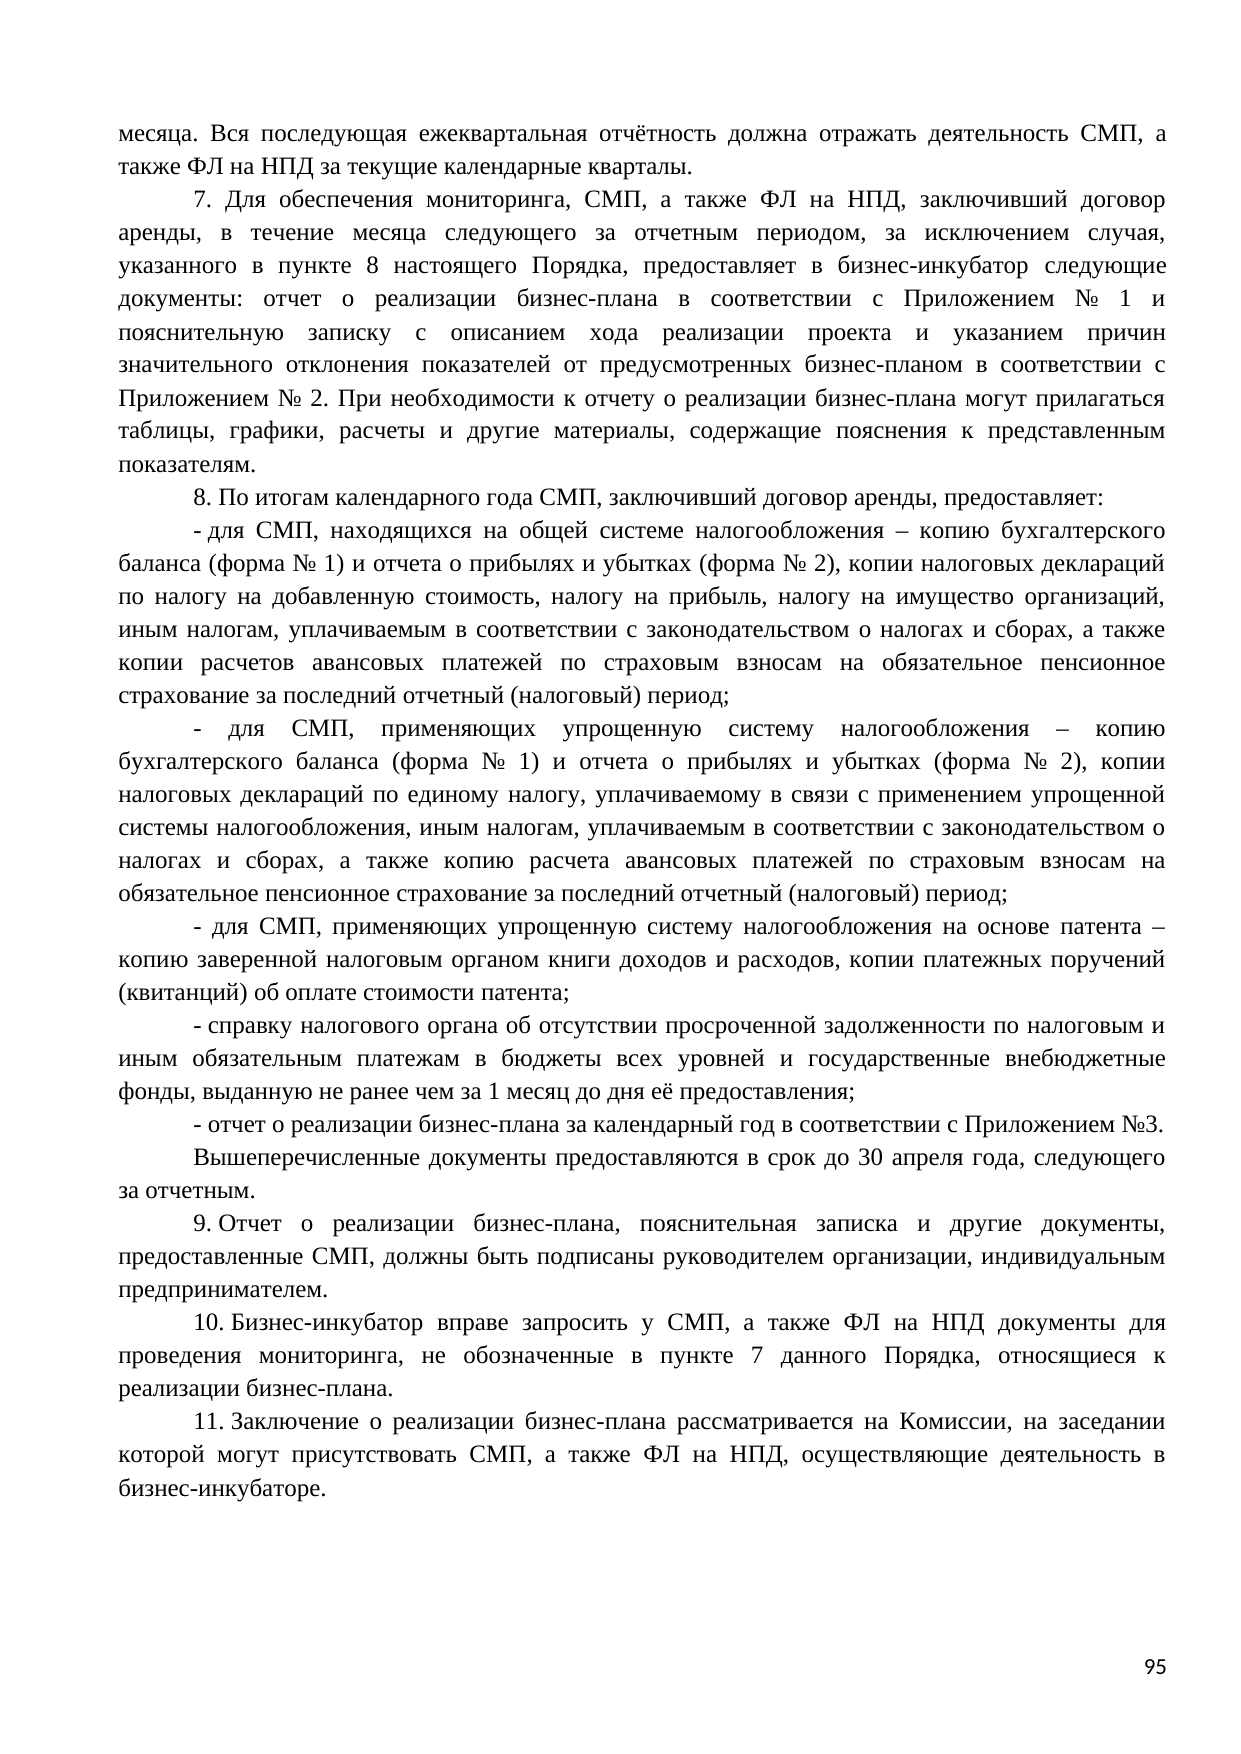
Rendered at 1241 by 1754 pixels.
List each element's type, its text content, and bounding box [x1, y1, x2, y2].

text 8. По итогам календарного года СМП, заключивший договор аренды, предоставляет: [118, 482, 1167, 510]
text - справку налогового органа об отсутствии просроченной задолженности по налоговым и иным обязательным платежам в бюджеты всех уровней и государственные внебюджетные фонды, выданную не ранее чем за 1 месяц до дня её предоставления; [118, 1010, 1167, 1105]
text - для СМП, находящихся на общей системе налогообложения – копию бухгалтерского баланса (форма № 1) и отчета о прибылях и убытках (форма № 2), копии налоговых деклараций по налогу на добавленную стоимость, налогу на прибыль, налогу на имущество организаций, иным налогам, уплачиваемым в соответствии с законодательством о налогах и сборах, а также копии расчетов авансовых платежей по страховым взносам на обязательное пенсионное страхование за последний отчетный (налоговый) период; [118, 515, 1167, 708]
text 10. Бизнес-инкубатор вправе запросить у СМП, а также ФЛ на НПД документы для проведения мониторинга, не обозначенные в пункте 7 данного Порядка, относящиеся к реализации бизнес-плана. [118, 1307, 1167, 1402]
text 11. Заключение о реализации бизнес-плана рассматривается на Комиссии, на заседании которой могут присутствовать СМП, а также ФЛ на НПД, осуществляющие деятельность в бизнес-инкубаторе. [118, 1406, 1167, 1501]
text 9. Отчет о реализации бизнес-плана, пояснительная записка и другие документы, предоставленные СМП, должны быть подписаны руководителем организации, индивидуальным предпринимателем. [118, 1208, 1167, 1303]
text - отчет о реализации бизнес-плана за календарный год в соответствии с Приложением №3. [118, 1109, 1167, 1138]
text Вышеперечисленные документы предоставляются в срок до 30 апреля года, следующего за отчетным. [118, 1142, 1167, 1204]
text 7. Для обеспечения мониторинга, СМП, а также ФЛ на НПД, заключивший договор аренды, в течение месяца следующего за отчетным периодом, за исключением случая, указанного в пункте 8 настоящего Порядка, предоставляет в бизнес-инкубатор следующие документы: отчет о реализации бизнес-плана в соответствии с Приложением № 1 и пояснительную записку с описанием хода реализации проекта и указанием причин значительного отклонения показателей от предусмотренных бизнес-планом в соответствии с Приложением № 2. При необходимости к отчету о реализации бизнес-плана могут прилагаться таблицы, графики, расчеты и другие материалы, содержащие пояснения к представленным показателям. [118, 184, 1167, 477]
text - для СМП, применяющих упрощенную систему налогообложения на основе патента – копию заверенной налоговым органом книги доходов и расходов, копии платежных поручений (квитанций) об оплате стоимости патента; [118, 911, 1167, 1006]
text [118, 118, 1167, 180]
text - для СМП, применяющих упрощенную систему налогообложения – копию бухгалтерского баланса (форма № 1) и отчета о прибылях и убытках (форма № 2), копии налоговых деклараций по единому налогу, уплачиваемому в связи с применением упрощенной системы налогообложения, иным налогам, уплачиваемым в соответствии с законодательством о налогах и сборах, а также копию расчета авансовых платежей по страховым взносам на обязательное пенсионное страхование за последний отчетный (налоговый) период; [118, 713, 1167, 907]
